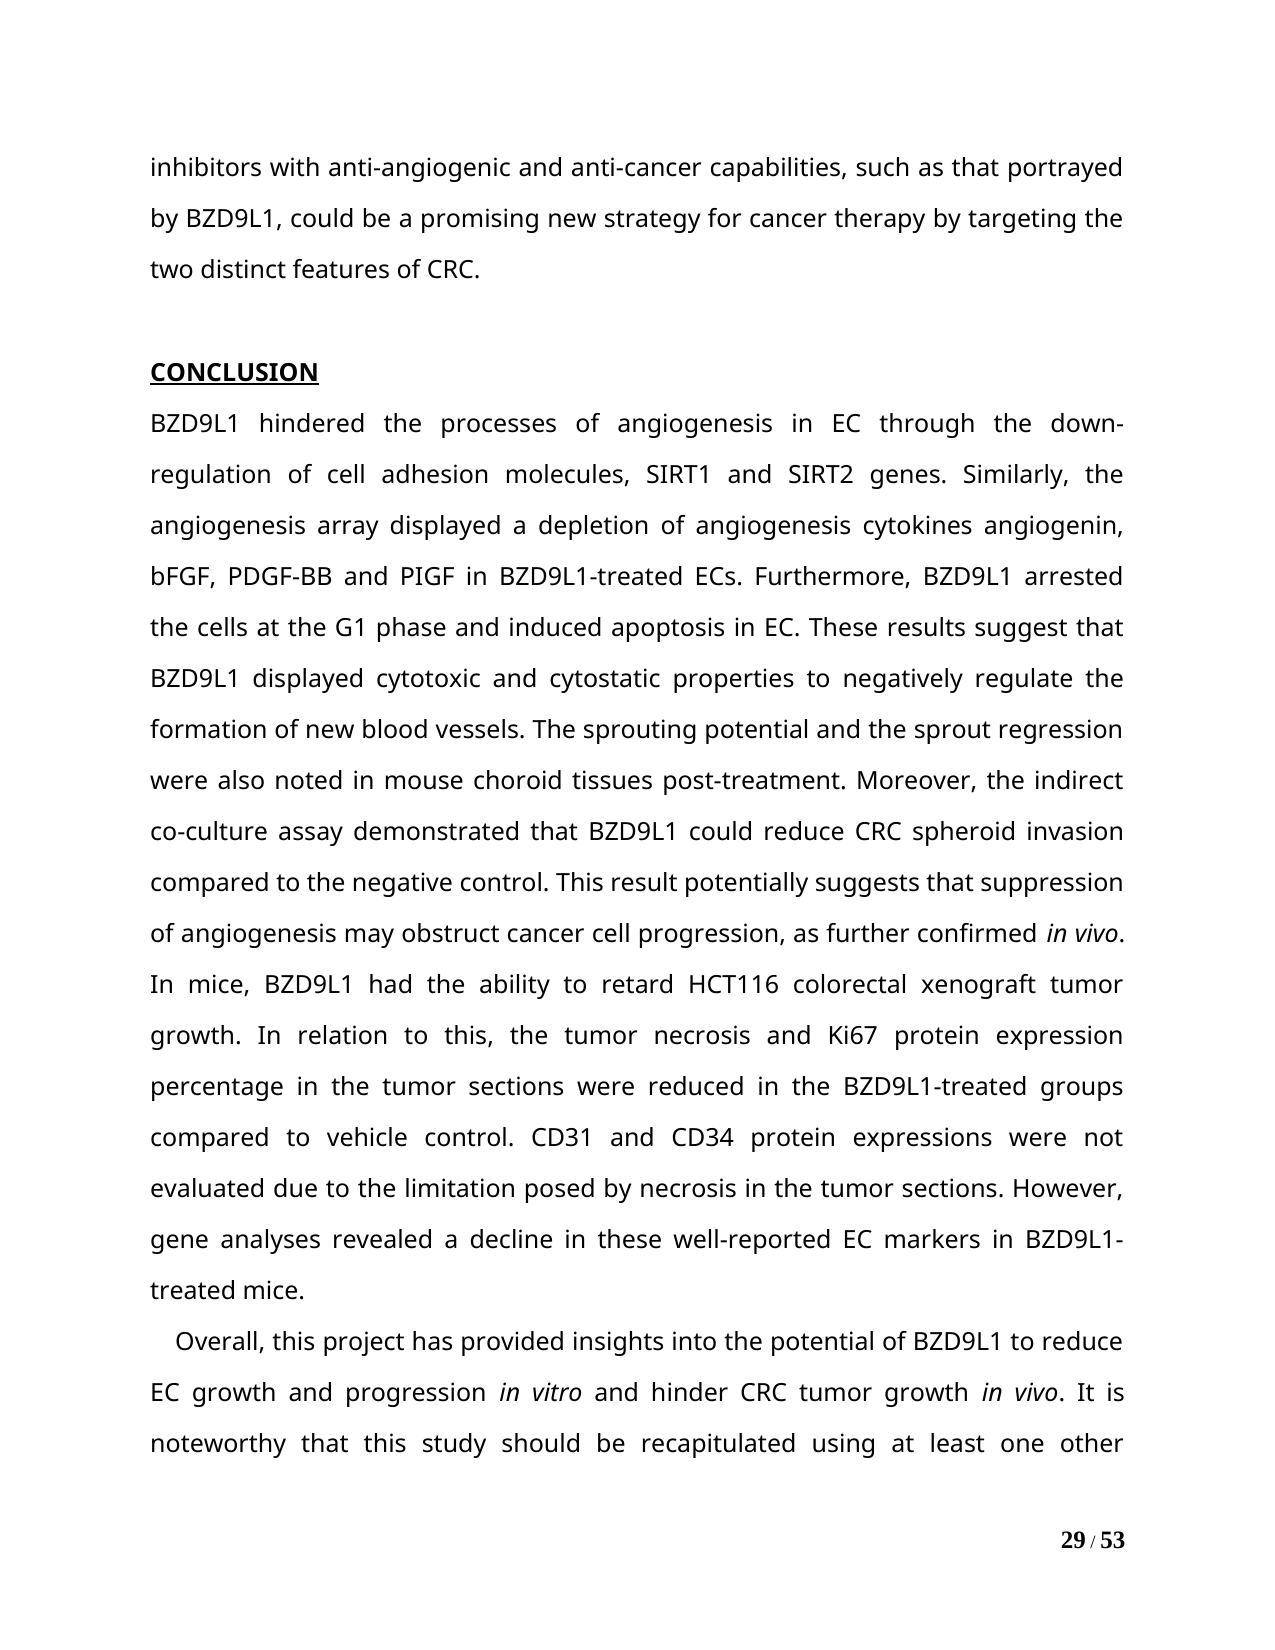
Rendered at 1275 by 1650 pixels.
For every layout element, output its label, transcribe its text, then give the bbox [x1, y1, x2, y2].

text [150, 150, 1125, 286]
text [150, 1324, 1125, 1460]
text BZD9L1 hindered the processes of angiogenesis in EC through the down-regulation of cell adhesion molecules, SIRT1 and SIRT2 genes. Similarly, the angiogenesis array displayed a depletion of angiogenesis cytokines angiogenin, bFGF, PDGF-BB and PIGF in BZD9L1-treated ECs. Furthermore, BZD9L1 arrested the cells at the G1 phase and induced apoptosis in EC. These results suggest that BZD9L1 displayed cytotoxic and cytostatic properties to negatively regulate the formation of new blood vessels. The sprouting potential and the sprout regression were also noted in mouse choroid tissues post-treatment. Moreover, the indirect co-culture assay demonstrated that BZD9L1 could reduce CRC spheroid invasion compared to the negative control. This result potentially suggests that suppression of angiogenesis may obstruct cancer cell progression, as further confirmed in vivo. In mice, BZD9L1 had the ability to retard HCT116 colorectal xenograft tumor growth. In relation to this, the tumor necrosis and Ki67 protein expression percentage in the tumor sections were reduced in the BZD9L1-treated groups compared to vehicle control. CD31 and CD34 protein expressions were not evaluated due to the limitation posed by necrosis in the tumor sections. However, gene analyses revealed a decline in these well-reported EC markers in BZD9L1-treated mice. [150, 405, 1125, 1307]
text CONCLUSION [150, 354, 1125, 388]
